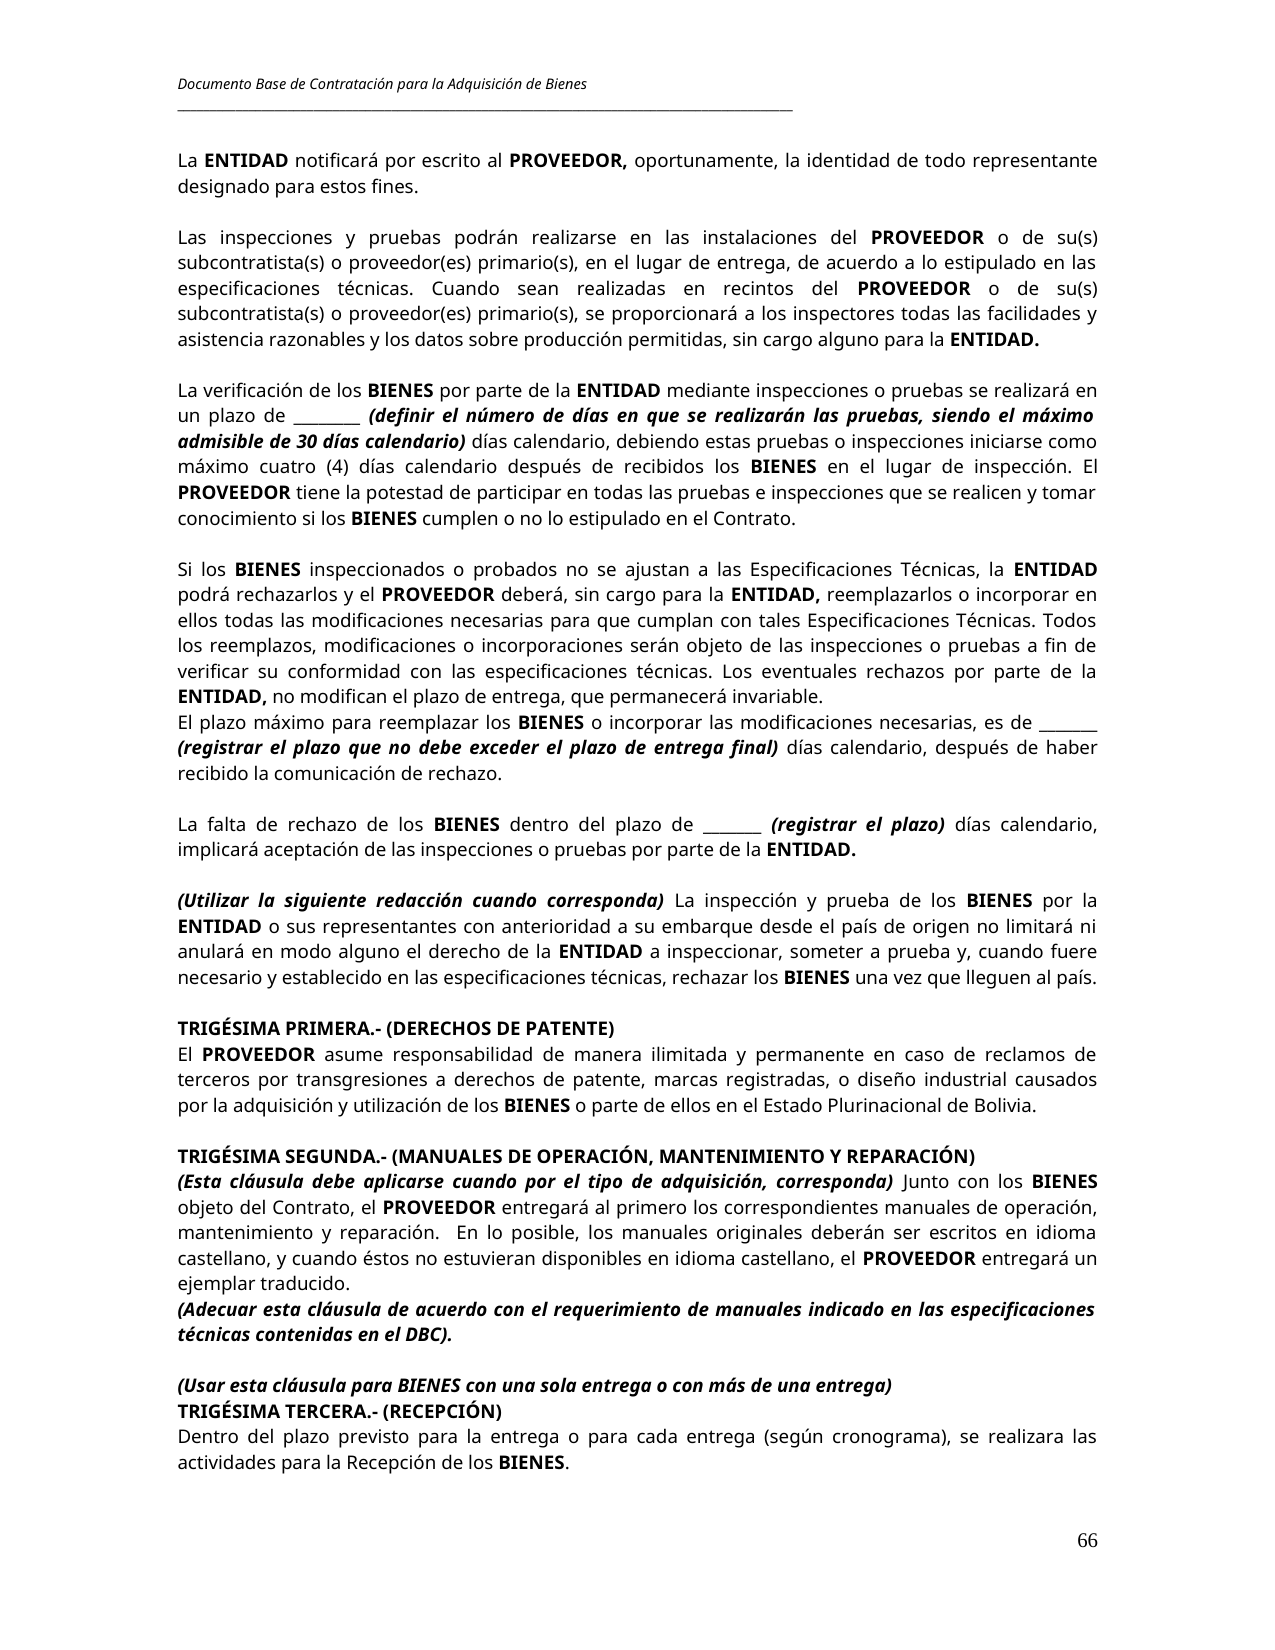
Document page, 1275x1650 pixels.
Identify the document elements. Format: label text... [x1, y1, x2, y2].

text (Utilizar la siguiente redacción cuando corresponda) La inspección y prueba de los BIENES por la ENTIDAD o sus representantes con anterioridad a su embarque desde el país de origen no limitará ni anulará en modo alguno el derecho de la ENTIDAD a inspeccionar, someter a prueba y, cuando fuere necesario y establecido en las especificaciones técnicas, rechazar los BIENES una vez que lleguen al país. [177, 888, 1098, 990]
text (Usar esta cláusula para BIENES con una sola entrega o con más de una entrega) [177, 1373, 1098, 1398]
text TRIGÉSIMA TERCERA.- (RECEPCIÓN) [177, 1398, 1098, 1424]
text La falta de rechazo de los BIENES dentro del plazo de _______ (registrar el plazo) días calendario, implicará aceptación de las inspecciones o pruebas por parte de la ENTIDAD. [177, 811, 1098, 862]
text (Adecuar esta cláusula de acuerdo con el requerimiento de manuales indicado en las especificaciones técnicas contenidas en el DBC). [177, 1296, 1098, 1347]
text TRIGÉSIMA PRIMERA.- (DERECHOS DE PATENTE) [177, 1015, 1098, 1041]
text Las inspecciones y pruebas podrán realizarse en las instalaciones del PROVEEDOR o de su(s) subcontratista(s) o proveedor(es) primario(s), en el lugar de entrega, de acuerdo a lo estipulado en las especificaciones técnicas. Cuando sean realizadas en recintos del PROVEEDOR o de su(s) subcontratista(s) o proveedor(es) primario(s), se proporcionará a los inspectores todas las facilidades y asistencia razonables y los datos sobre producción permitidas, sin cargo alguno para la ENTIDAD. [177, 224, 1098, 352]
text Si los BIENES inspeccionados o probados no se ajustan a las Especificaciones Técnicas, la ENTIDAD podrá rechazarlos y el PROVEEDOR deberá, sin cargo para la ENTIDAD, reemplazarlos o incorporar en ellos todas las modificaciones necesarias para que cumplan con tales Especificaciones Técnicas. Todos los reemplazos, modificaciones o incorporaciones serán objeto de las inspecciones o pruebas a fin de verificar su conformidad con las especificaciones técnicas. Los eventuales rechazos por parte de la ENTIDAD, no modifican el plazo de entrega, que permanecerá invariable. [177, 556, 1098, 709]
text (Esta cláusula debe aplicarse cuando por el tipo de adquisición, corresponda) Junto con los BIENES objeto del Contrato, el PROVEEDOR entregará al primero los correspondientes manuales de operación, mantenimiento y reparación. En lo posible, los manuales originales deberán ser escritos en idioma castellano, y cuando éstos no estuvieran disponibles en idioma castellano, el PROVEEDOR entregará un ejemplar traducido. [177, 1168, 1098, 1296]
text Dentro del plazo previsto para la entrega o para cada entrega (según cronograma), se realizara las actividades para la Recepción de los BIENES. [177, 1424, 1098, 1475]
text TRIGÉSIMA SEGUNDA.- (MANUALES DE OPERACIÓN, MANTENIMIENTO Y REPARACIÓN) [177, 1143, 1098, 1168]
text La ENTIDAD notificará por escrito al PROVEEDOR, oportunamente, la identidad de todo representante designado para estos fines. [177, 148, 1098, 199]
text El plazo máximo para reemplazar los BIENES o incorporar las modificaciones necesarias, es de _______ (registrar el plazo que no debe exceder el plazo de entrega final) días calendario, después de haber recibido la comunicación de rechazo. [177, 709, 1098, 786]
text El PROVEEDOR asume responsabilidad de manera ilimitada y permanente en caso de reclamos de terceros por transgresiones a derechos de patente, marcas registradas, o diseño industrial causados por la adquisición y utilización de los BIENES o parte de ellos en el Estado Plurinacional de Bolivia. [177, 1041, 1098, 1117]
text La verificación de los BIENES por parte de la ENTIDAD mediante inspecciones o pruebas se realizará en un plazo de ________ (definir el número de días en que se realizarán las pruebas, siendo el máximo admisible de 30 días calendario) días calendario, debiendo estas pruebas o inspecciones iniciarse como máximo cuatro (4) días calendario después de recibidos los BIENES en el lugar de inspección. El PROVEEDOR tiene la potestad de participar en todas las pruebas e inspecciones que se realicen y tomar conocimiento si los BIENES cumplen o no lo estipulado en el Contrato. [177, 377, 1098, 530]
